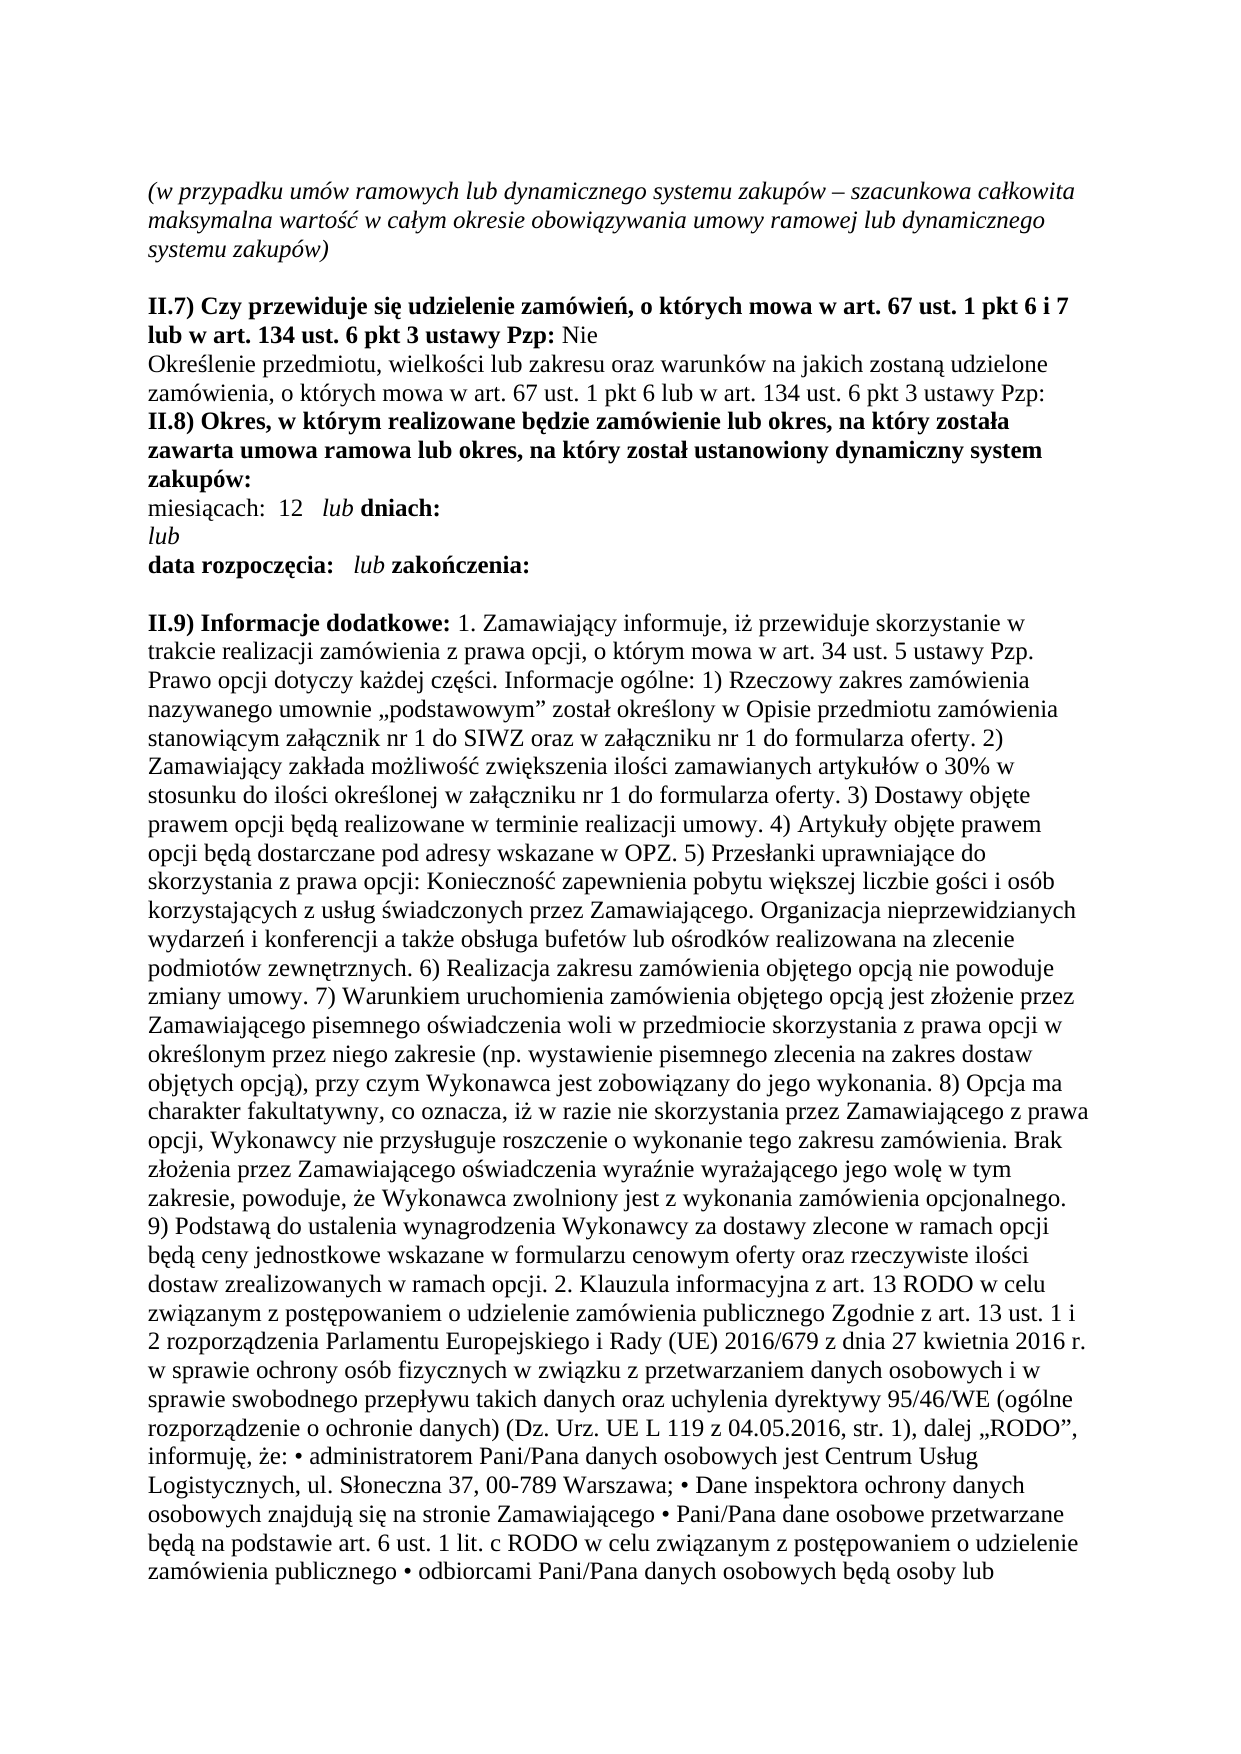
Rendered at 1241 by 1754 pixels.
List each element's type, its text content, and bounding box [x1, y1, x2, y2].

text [148, 263, 1093, 1585]
text (w przypadku umów ramowych lub dynamicznego systemu zakupów – szacunkowa całkowita maksymalna wartość w całym okresie obowiązywania umowy ramowej lub dynamicznego systemu zakupów) [148, 148, 1093, 263]
